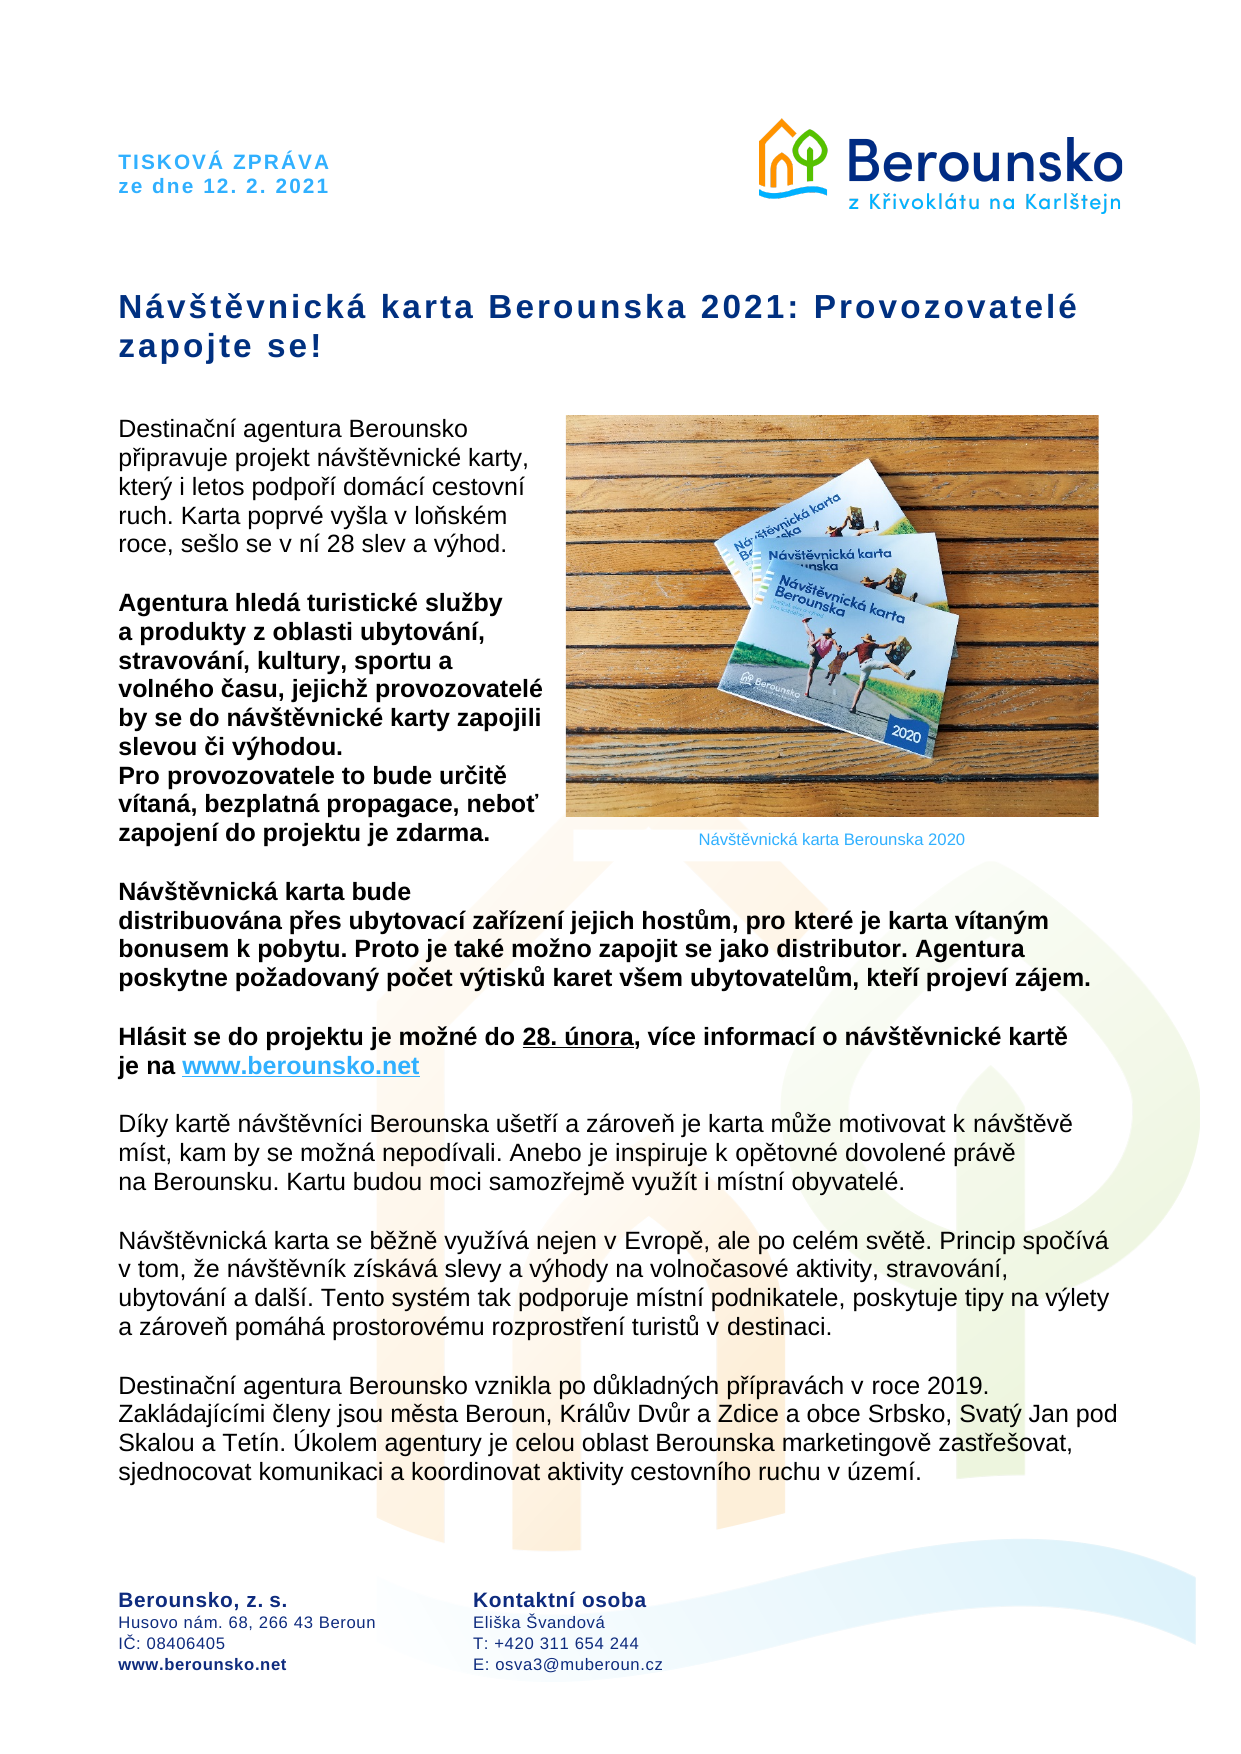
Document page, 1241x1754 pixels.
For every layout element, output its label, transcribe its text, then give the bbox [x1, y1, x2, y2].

text Návštěvnická karta se běžně využívá nejen v Evropě, ale po celém světě. Princip spočívá v tom, že návštěvník získává slevy a výhody na volnočasové aktivity, stravování, ubytování a další. Tento systém tak podporuje místní podnikatele, poskytuje tipy na výlety a zároveň pomáhá prostorovému rozprostření turistů v destinaci. [118, 1226, 1122, 1341]
text Hlásit se do projektu je možné do 28. února, více informací o návštěvnické kartě je na www.berounsko.net [118, 1022, 1122, 1079]
text Destinační agentura Berounsko vznikla po důkladných přípravách v roce 2019. Zakládajícími členy jsou města Beroun, Králův Dvůr a Zdice a obce Srbsko, Svatý Jan pod Skalou a Tetín. Úkolem agentury je celou oblast Berounska marketingově zastřešovat, sjednocovat komunikaci a koordinovat aktivity cestovního ruchu v území. [118, 1371, 1122, 1486]
picture [564, 415, 1099, 816]
text Agentura hledá turistické služby a produkty z oblasti ubytování, stravování, kultury, sportu a volného času, jejichž provozovatelé by se do návštěvnické karty zapojili slevou či výhodou. Pro provozovatele to bude určitě vítaná, bezplatná propagace, neboť zapojení do projektu je zdarma. [118, 588, 1122, 847]
text Návštěvnická karta Berounska 2021: Provozovatelé zapojte se! [118, 287, 1122, 364]
picture [376, 730, 1200, 1682]
text Destinační agentura Berounsko připravuje projekt návštěvnické karty, který i letos podpoří domácí cestovní ruch. Karta poprvé vyšla v loňském roce, sešlo se v ní 28 slev a výhod. [118, 414, 1122, 558]
picture [759, 118, 1123, 214]
text Díky kartě návštěvníci Berounska ušetří a zároveň je karta může motivovat k návštěvě míst, kam by se možná nepodívali. Anebo je inspiruje k opětovné dovolené právě na Berounsku. Kartu budou moci samozřejmě využít i místní obyvatelé. [118, 1109, 1122, 1196]
text Návštěvnická karta bude distribuována přes ubytovací zařízení jejich hostům, pro které je karta vítaným bonusem k pobytu. Proto je také možno zapojit se jako distributor. Agentura poskytne požadovaný počet výtisků karet všem ubytovatelům, kteří projeví zájem. [118, 877, 1122, 992]
